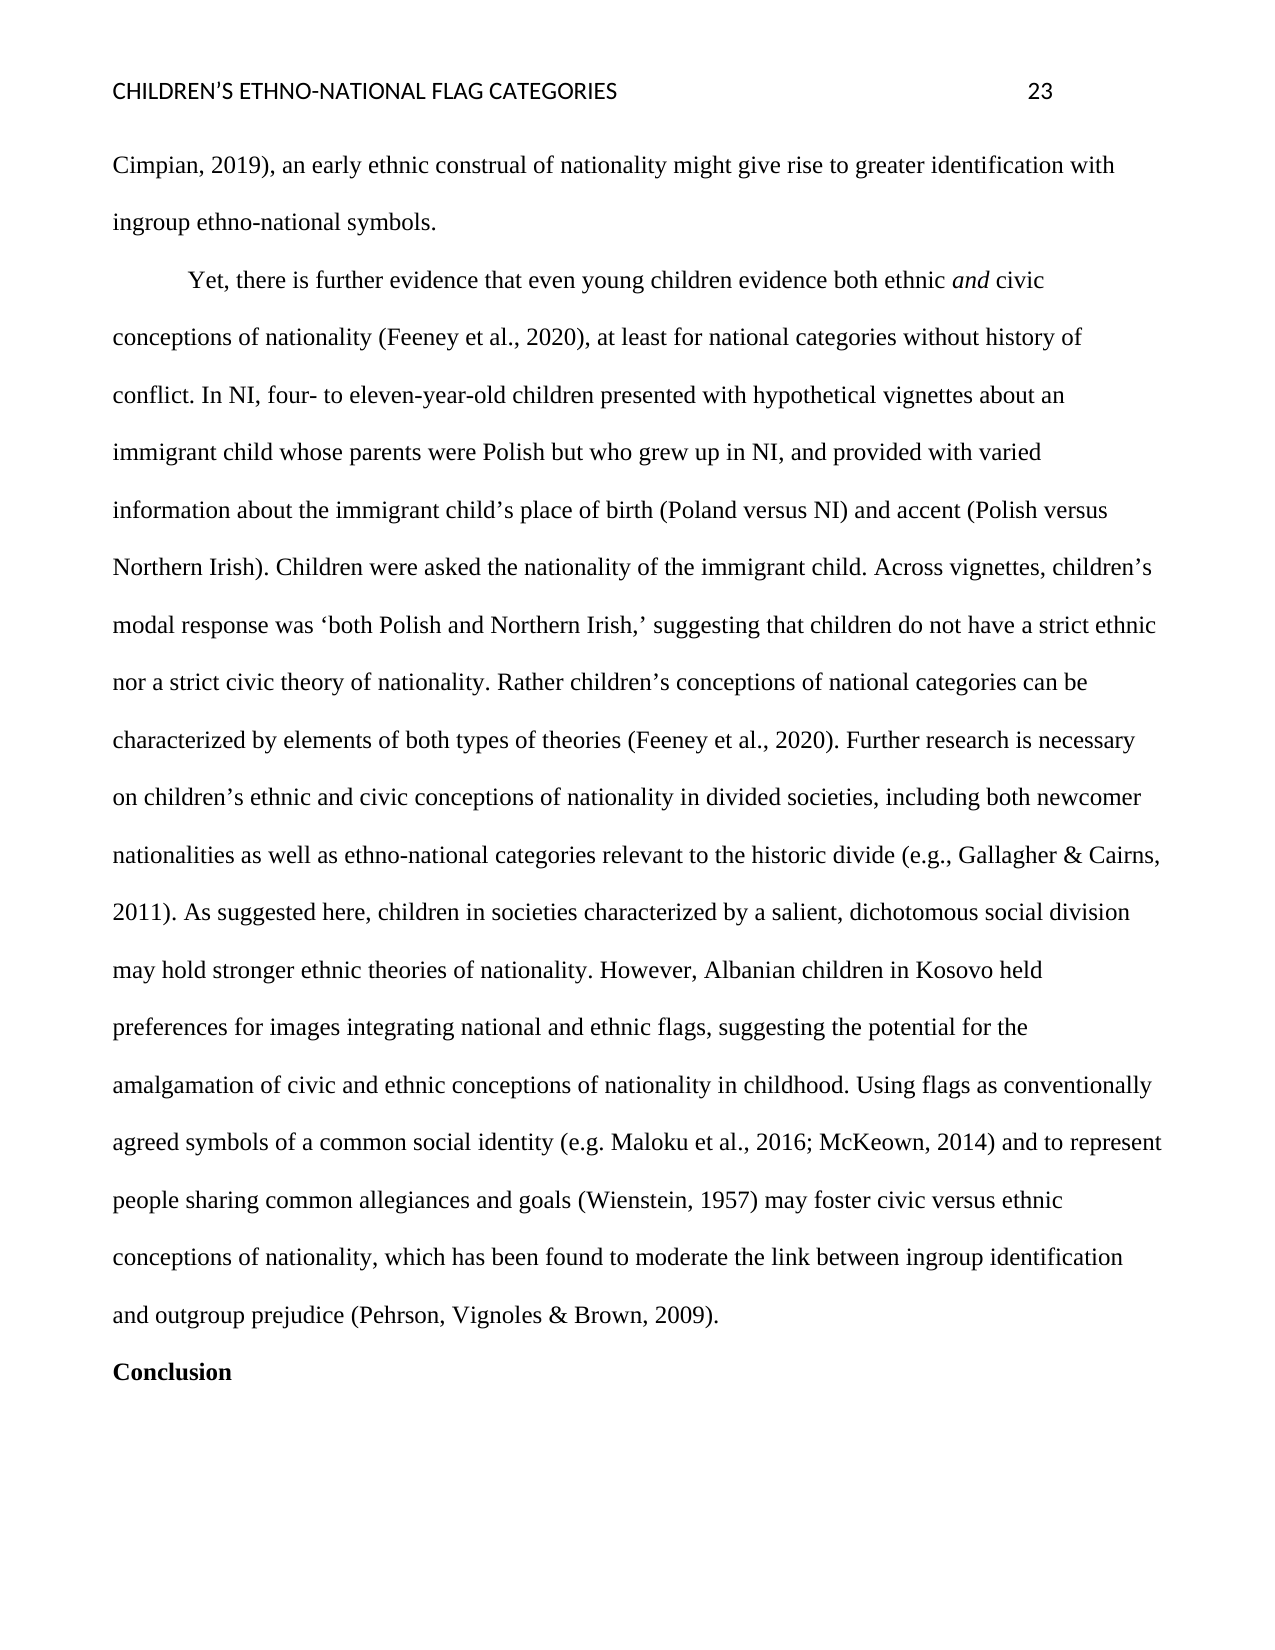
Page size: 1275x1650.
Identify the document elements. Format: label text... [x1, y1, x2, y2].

text Conclusion [112, 1357, 1162, 1386]
text Yet, there is further evidence that even young children evidence both ethnic and civic conceptions of nationality (Feeney et al., 2020), at least for national categories without history of conflict. In NI, four- to eleven-year-old children presented with hypothetical vignettes about an immigrant child whose parents were Polish but who grew up in NI, and provided with varied information about the immigrant child’s place of birth (Poland versus NI) and accent (Polish versus Northern Irish). Children were asked the nationality of the immigrant child. Across vignettes, children’s modal response was ‘both Polish and Northern Irish,’ suggesting that children do not have a strict ethnic nor a strict civic theory of nationality. Rather children’s conceptions of national categories can be characterized by elements of both types of theories (Feeney et al., 2020). Further research is necessary on children’s ethnic and civic conceptions of nationality in divided societies, including both newcomer nationalities as well as ethno-national categories relevant to the historic divide (e.g., Gallagher & Cairns, 2011). As suggested here, children in societies characterized by a salient, dichotomous social division may hold stronger ethnic theories of nationality. However, Albanian children in Kosovo held preferences for images integrating national and ethnic flags, suggesting the potential for the amalgamation of civic and ethnic conceptions of nationality in childhood. Using flags as conventionally agreed symbols of a common social identity (e.g. Maloku et al., 2016; McKeown, 2014) and to represent people sharing common allegiances and goals (Wienstein, 1957) may foster civic versus ethnic conceptions of nationality, which has been found to moderate the link between ingroup identification and outgroup prejudice (Pehrson, Vignoles & Brown, 2009). [112, 265, 1162, 1329]
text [112, 150, 1162, 236]
